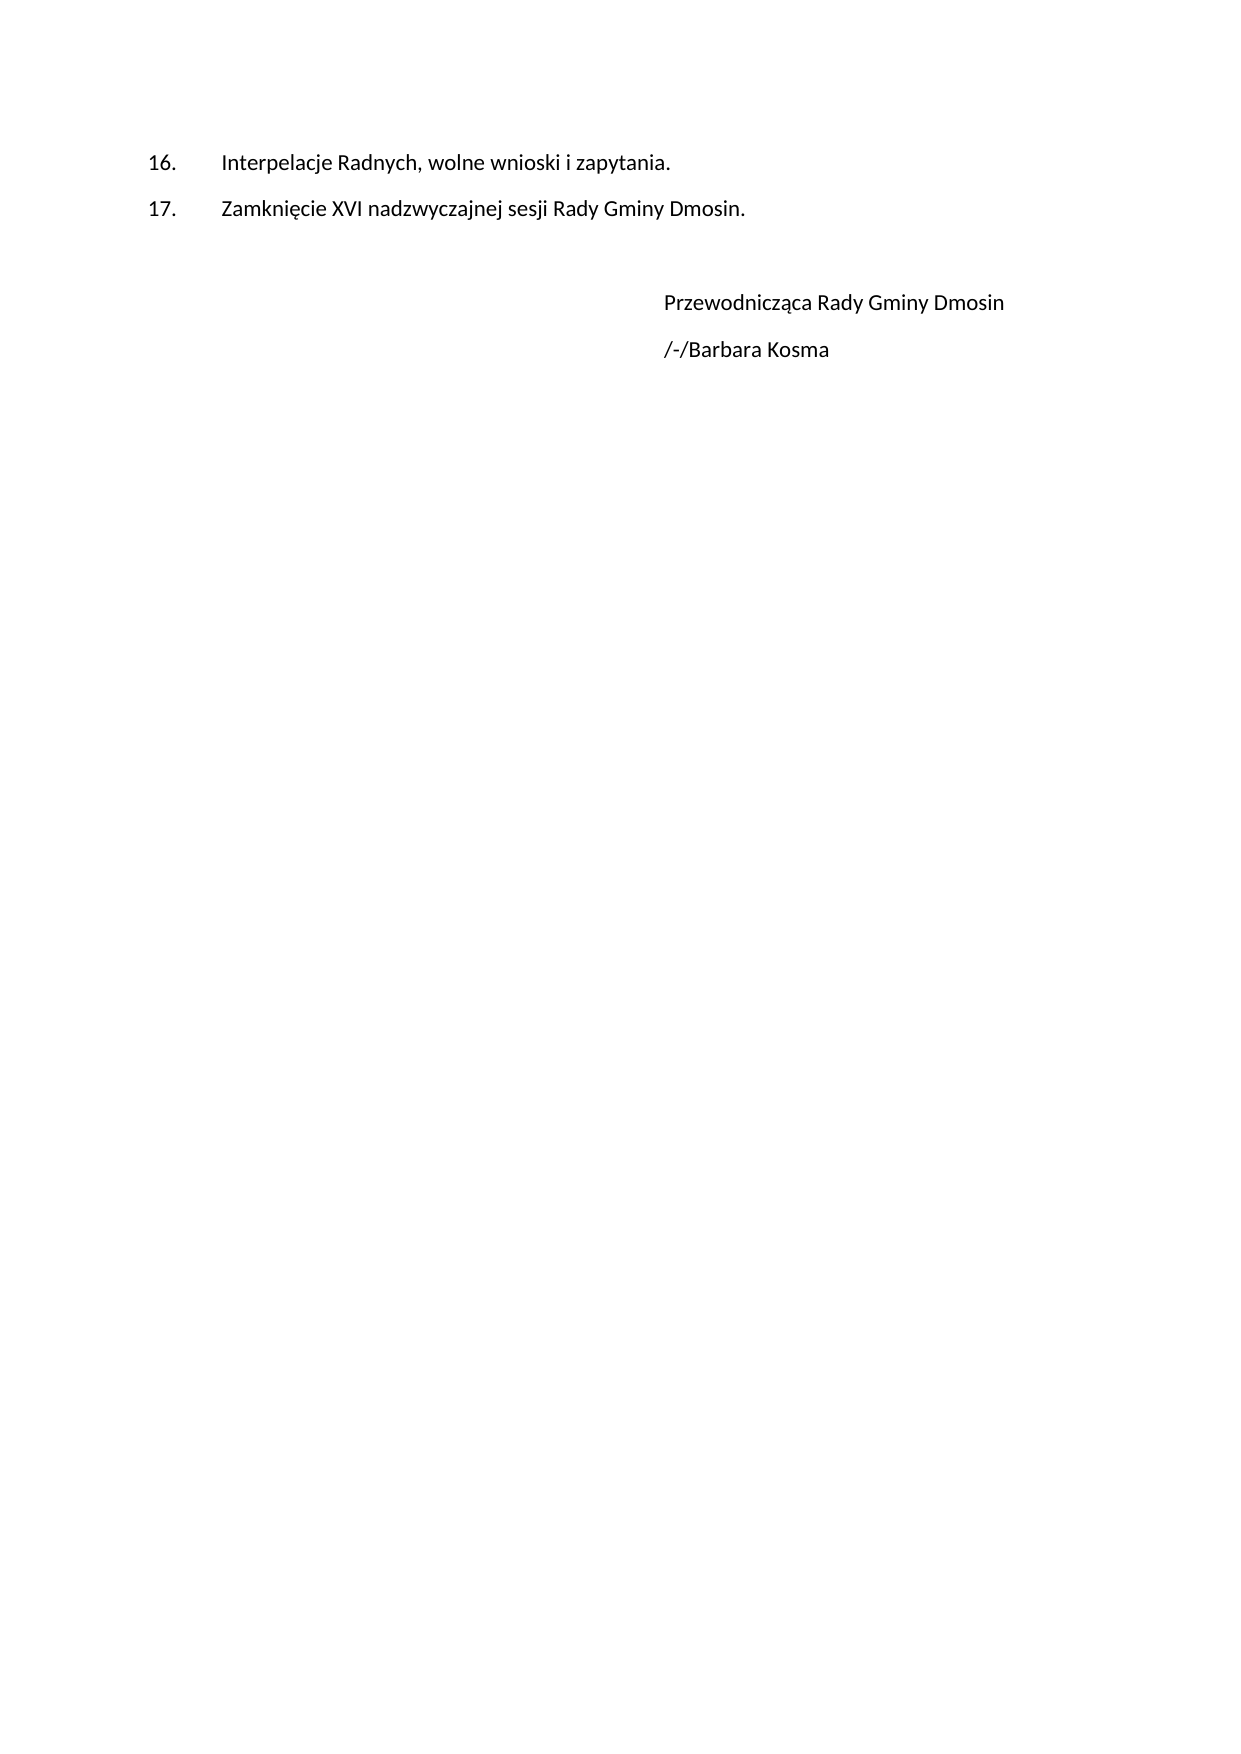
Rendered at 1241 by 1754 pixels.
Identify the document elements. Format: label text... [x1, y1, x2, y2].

text Przewodnicząca Rady Gminy Dmosin [148, 288, 1093, 316]
text 17. Zamknięcie XVI nadzwyczajnej sesji Rady Gminy Dmosin. [148, 194, 1093, 222]
text 16. Interpelacje Radnych, wolne wnioski i zapytania. [148, 148, 1093, 176]
text /-/Barbara Kosma [148, 335, 1093, 363]
